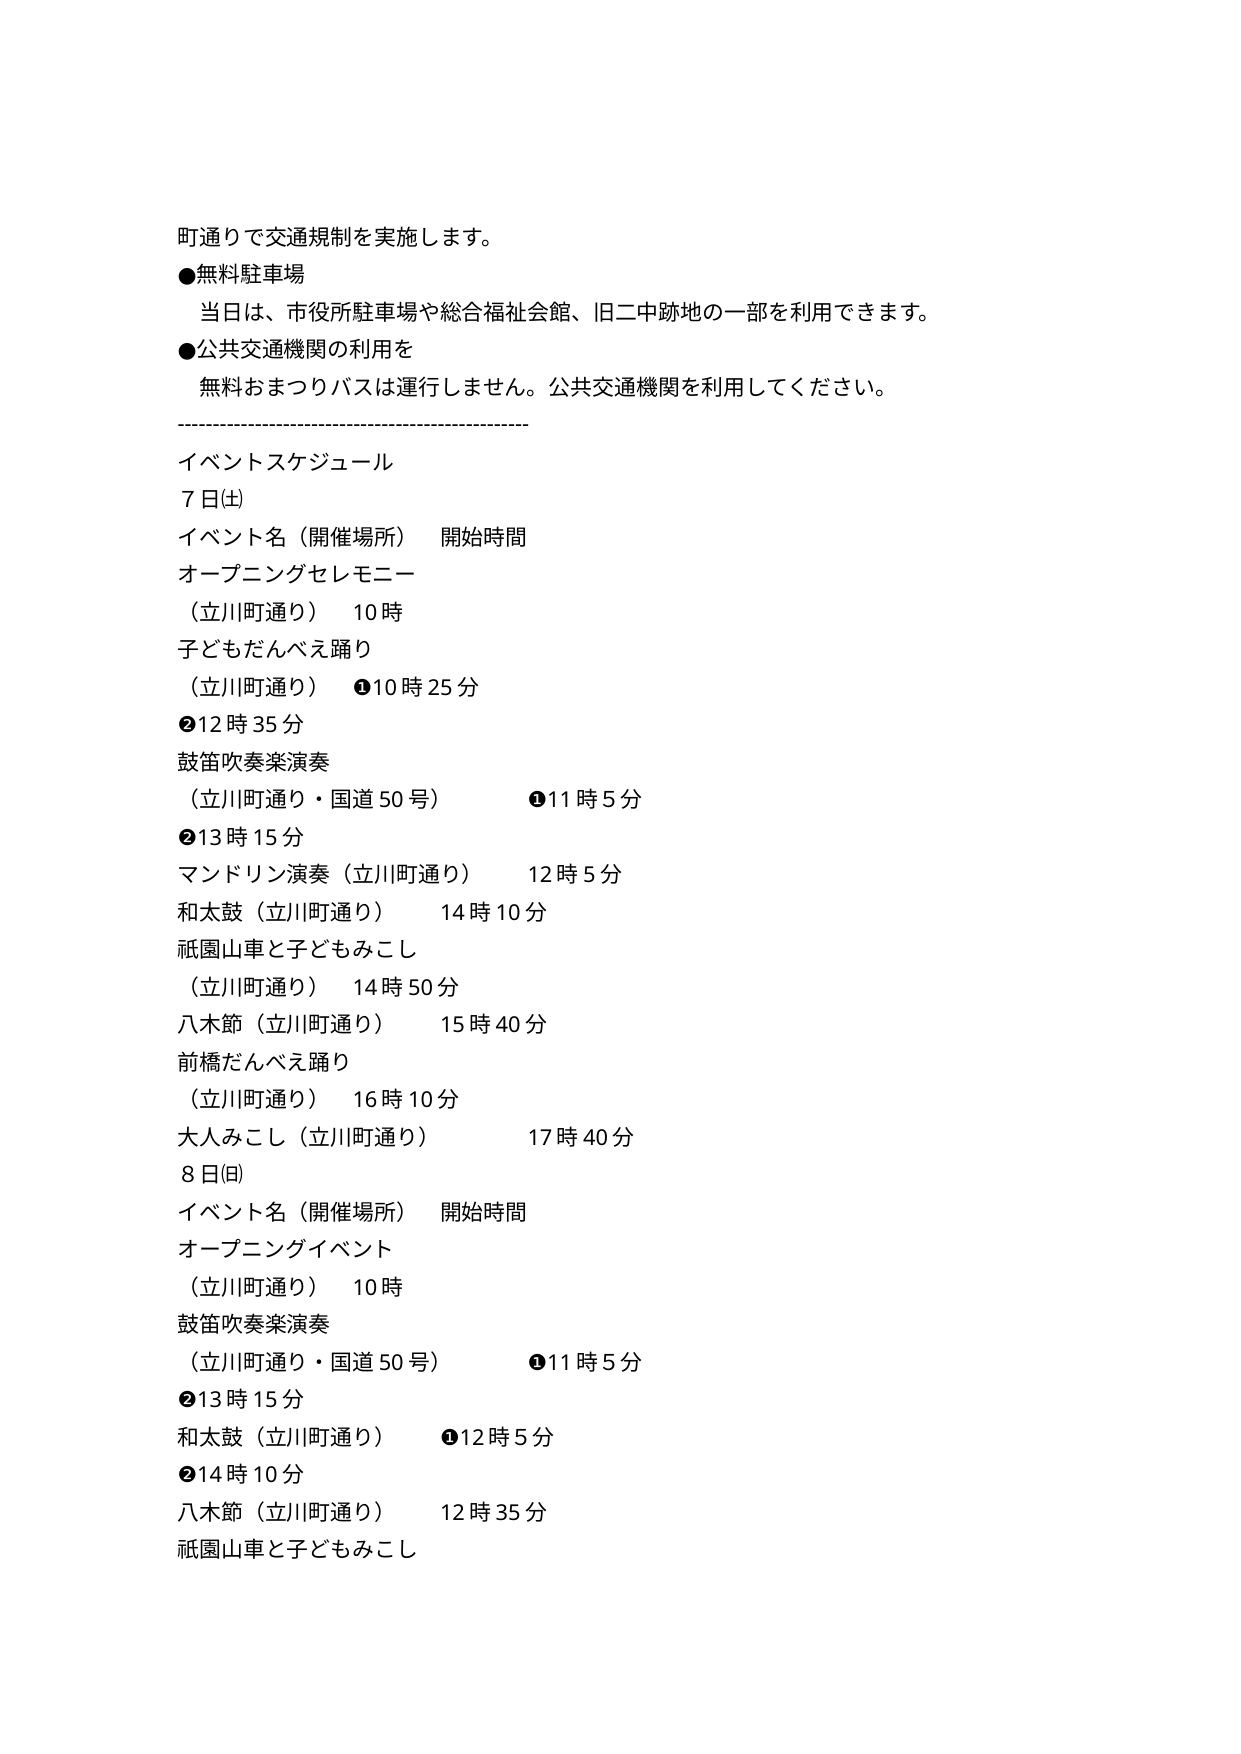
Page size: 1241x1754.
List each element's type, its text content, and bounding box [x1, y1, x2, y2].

text ❷14時10分 [177, 1454, 1063, 1492]
text （立川町通り） 10時 [177, 592, 1063, 629]
text 鼓笛吹奏楽演奏 [177, 742, 1063, 779]
text ８日㈰ [177, 1154, 1063, 1192]
text 当日は、市役所駐車場や総合福祉会館、旧二中跡地の一部を利用できます。 [177, 292, 1063, 329]
text （立川町通り） 10時 [177, 1267, 1063, 1304]
text （立川町通り） 14時50分 [177, 967, 1063, 1004]
text イベントスケジュール [177, 442, 1063, 479]
text ❷13時15分 [177, 1379, 1063, 1417]
text オープニングイベント [177, 1229, 1063, 1267]
text 祇園山車と子どもみこし [177, 929, 1063, 967]
text 八木節（立川町通り） 15時40分 [177, 1004, 1063, 1042]
text ❷13時15分 [177, 817, 1063, 854]
text ７日㈯ [177, 479, 1063, 517]
text ●無料駐車場 [177, 254, 1063, 292]
text イベント名（開催場所） 開始時間 [177, 517, 1063, 554]
text マンドリン演奏（立川町通り） 12時5分 [177, 854, 1063, 892]
text 前橋だんべえ踊り [177, 1042, 1063, 1079]
text 鼓笛吹奏楽演奏 [177, 1304, 1063, 1342]
text 和太鼓（立川町通り） 14時10分 [177, 892, 1063, 929]
text 子どもだんべえ踊り [177, 629, 1063, 667]
text 祇園山車と子どもみこし [177, 1529, 1063, 1567]
text （立川町通り） ❶10時25分 [177, 667, 1063, 704]
text （立川町通り・国道50号） ❶11時５分 [177, 1342, 1063, 1379]
text -------------------------------------------------- [177, 404, 1063, 442]
text 八木節（立川町通り） 12時35分 [177, 1492, 1063, 1529]
text （立川町通り・国道50号） ❶11時５分 [177, 779, 1063, 817]
text （立川町通り） 16時10分 [177, 1079, 1063, 1117]
text 無料おまつりバスは運行しません。公共交通機関を利用してください。 [177, 367, 1063, 404]
text ●公共交通機関の利用を [177, 329, 1063, 367]
text イベント名（開催場所） 開始時間 [177, 1192, 1063, 1229]
text 大人みこし（立川町通り） 17時40分 [177, 1117, 1063, 1154]
text オープニングセレモニー [177, 554, 1063, 592]
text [177, 217, 1063, 254]
text 和太鼓（立川町通り） ❶12時５分 [177, 1417, 1063, 1454]
text ❷12時35分 [177, 704, 1063, 742]
